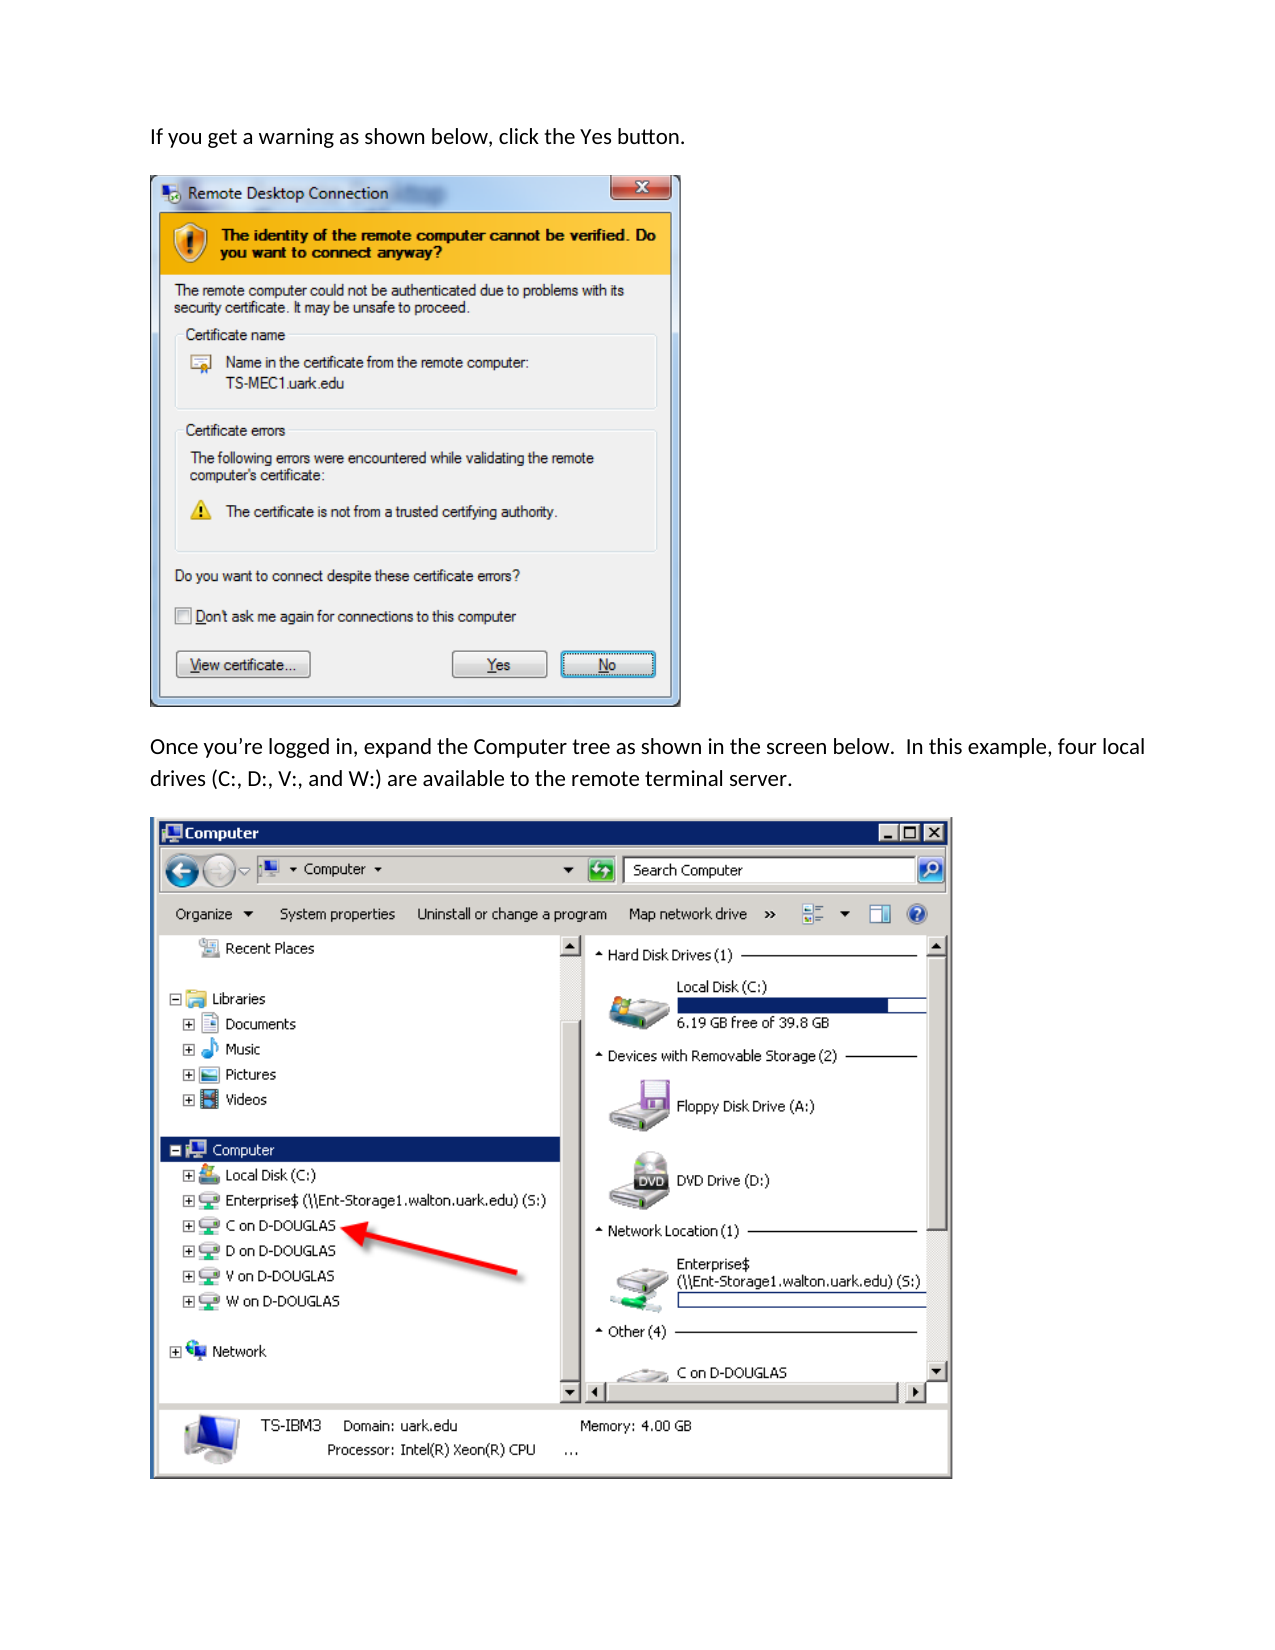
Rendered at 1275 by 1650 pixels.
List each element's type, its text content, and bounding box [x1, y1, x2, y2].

text Once you’re logged in, expand the Computer tree as shown in the screen below. In this example, four local drives (C:, D:, V:, and W:) are available to the remote terminal server. [150, 732, 1153, 792]
picture [150, 175, 681, 707]
picture [150, 817, 953, 1479]
text If you get a warning as shown below, click the Yes button. [150, 122, 1153, 150]
